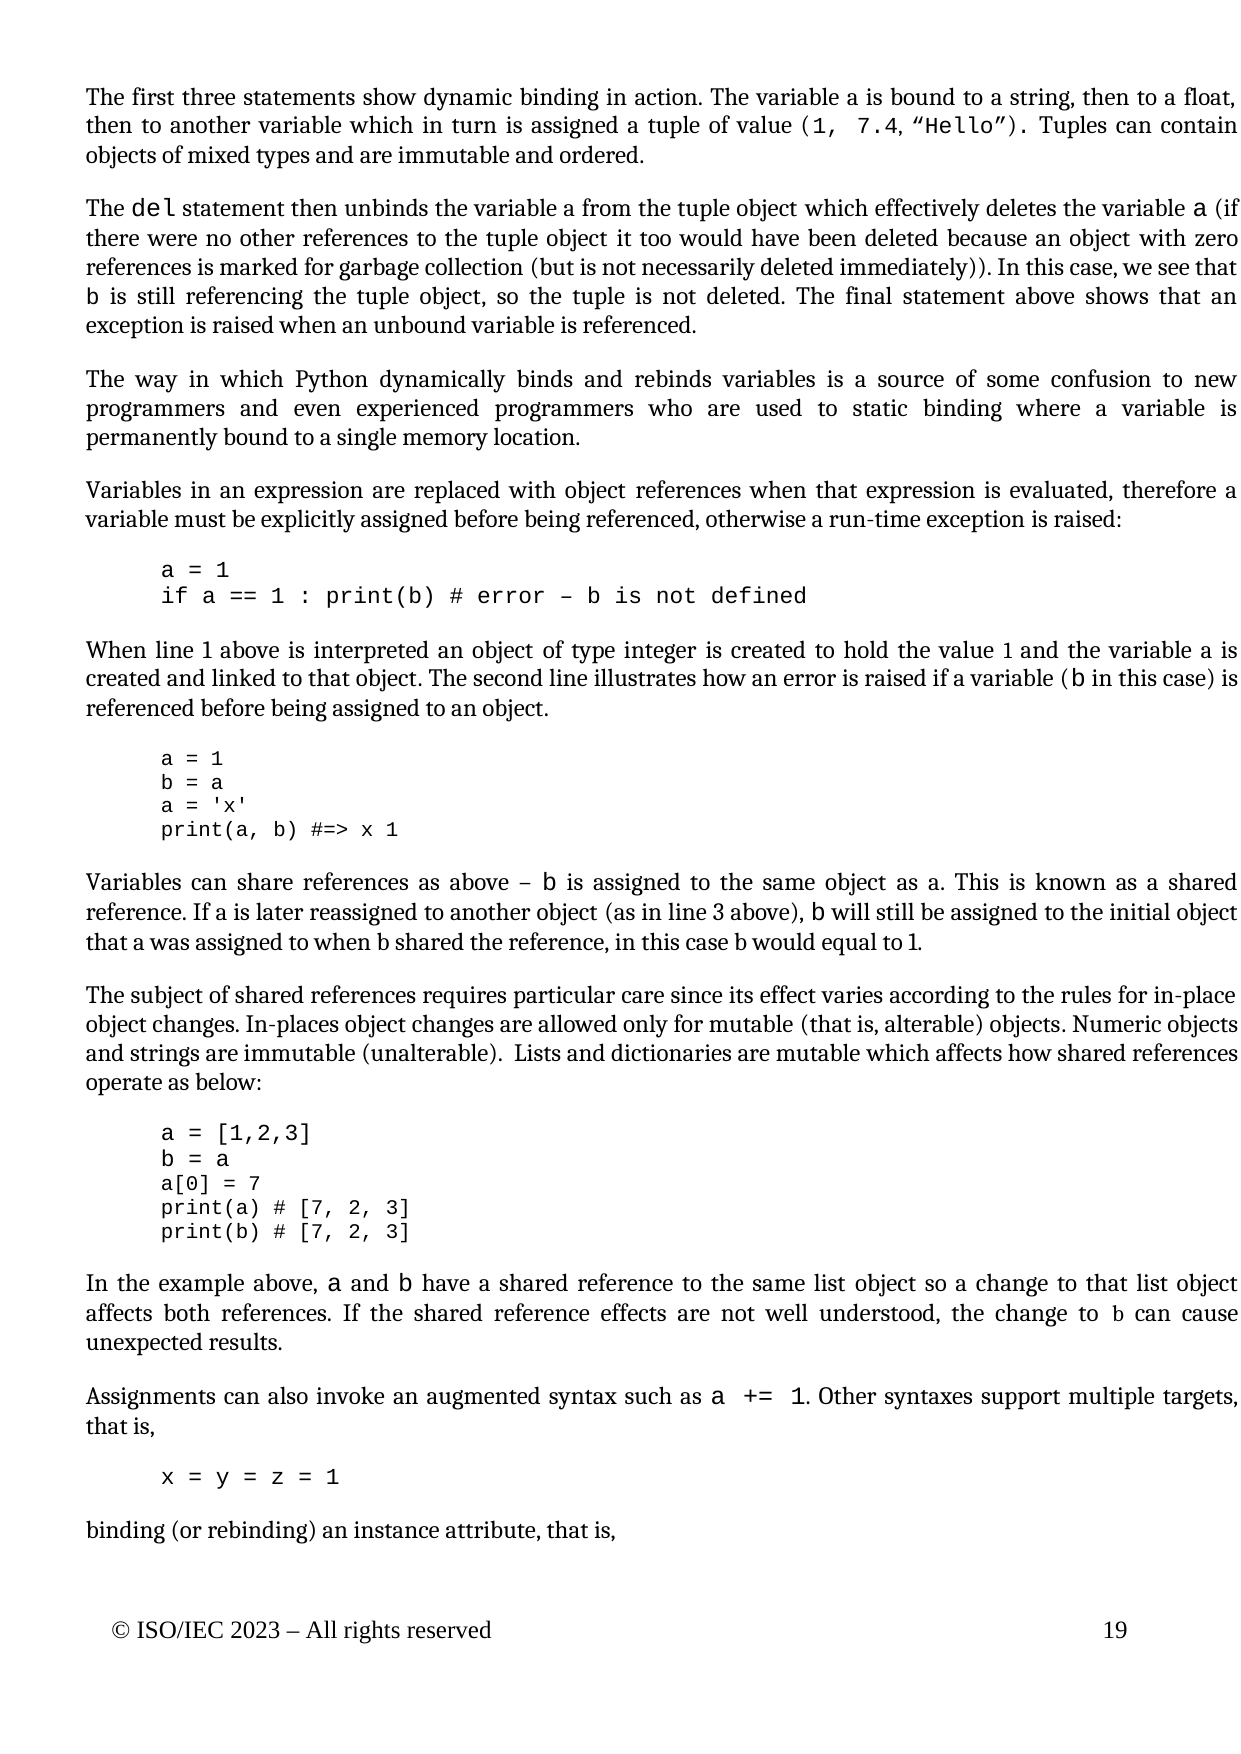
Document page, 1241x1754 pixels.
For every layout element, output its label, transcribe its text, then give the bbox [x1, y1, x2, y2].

text print(a) # [7, 2, 3] [86, 1197, 1153, 1221]
text The first three statements show dynamic binding in action. The variable a is bound to a string, then to a float, then to another variable which in turn is assigned a tuple of value (1, 7.4, “Hello”). Tuples can contain objects of mixed types and are immutable and ordered. [86, 82, 1238, 169]
text The way in which Python dynamically binds and rebinds variables is a source of some confusion to new programmers and even experienced programmers who are used to static binding where a variable is permanently bound to a single memory location. [86, 365, 1238, 451]
text binding (or rebinding) an instance attribute, that is, [86, 1516, 1238, 1545]
text b = a [86, 1147, 1153, 1173]
text When line 1 above is interpreted an object of type integer is created to hold the value 1 and the variable a is created and linked to that object. The second line illustrates how an error is raised if a variable (b in this case) is referenced before being assigned to an object. [86, 636, 1238, 723]
text a = [1,2,3] [86, 1121, 1153, 1147]
text a = 1 [86, 559, 1153, 585]
text The subject of shared references requires particular care since its effect varies according to the rules for in-place object changes. In-places object changes are allowed only for mutable (that is, alterable) objects. Numeric objects and strings are immutable (unalterable). Lists and dictionaries are mutable which affects how shared references operate as below: [86, 981, 1238, 1096]
text print(b) # [7, 2, 3] [86, 1221, 1153, 1244]
text x = y = z = 1 [86, 1466, 1153, 1491]
text if a == 1 : print(b) # error – b is not defined [86, 585, 1153, 611]
text Variables in an expression are replaced with object references when that expression is evaluated, therefore a variable must be explicitly assigned before being referenced, otherwise a run-time exception is raised: [86, 476, 1238, 534]
text a[0] = 7 [86, 1173, 1153, 1197]
text a = 'x' [86, 795, 1153, 819]
text print(a, b) #=> x 1 [86, 819, 1153, 843]
text Assignments can also invoke an augmented syntax such as a += 1. Other syntaxes support multiple targets, that is, [86, 1382, 1238, 1441]
text Variables can share references as above – b is assigned to the same object as a. This is known as a shared reference. If a is later reassigned to another object (as in line 3 above), b will still be assigned to the initial object that a was assigned to when b shared the reference, in this case b would equal to 1. [86, 868, 1238, 956]
text a = 1 [86, 748, 1153, 772]
text In the example above, a and b have a shared reference to the same list object so a change to that list object affects both references. If the shared reference effects are not well understood, the change to b can cause unexpected results. [86, 1269, 1238, 1357]
text b = a [86, 772, 1153, 795]
text The del statement then unbinds the variable a from the tuple object which effectively deletes the variable a (if there were no other references to the tuple object it too would have been deleted because an object with zero references is marked for garbage collection (but is not necessarily deleted immediately)). In this case, we see that b is still referencing the tuple object, so the tuple is not deleted. The final statement above shows that an exception is raised when an unbound variable is referenced. [86, 194, 1238, 340]
